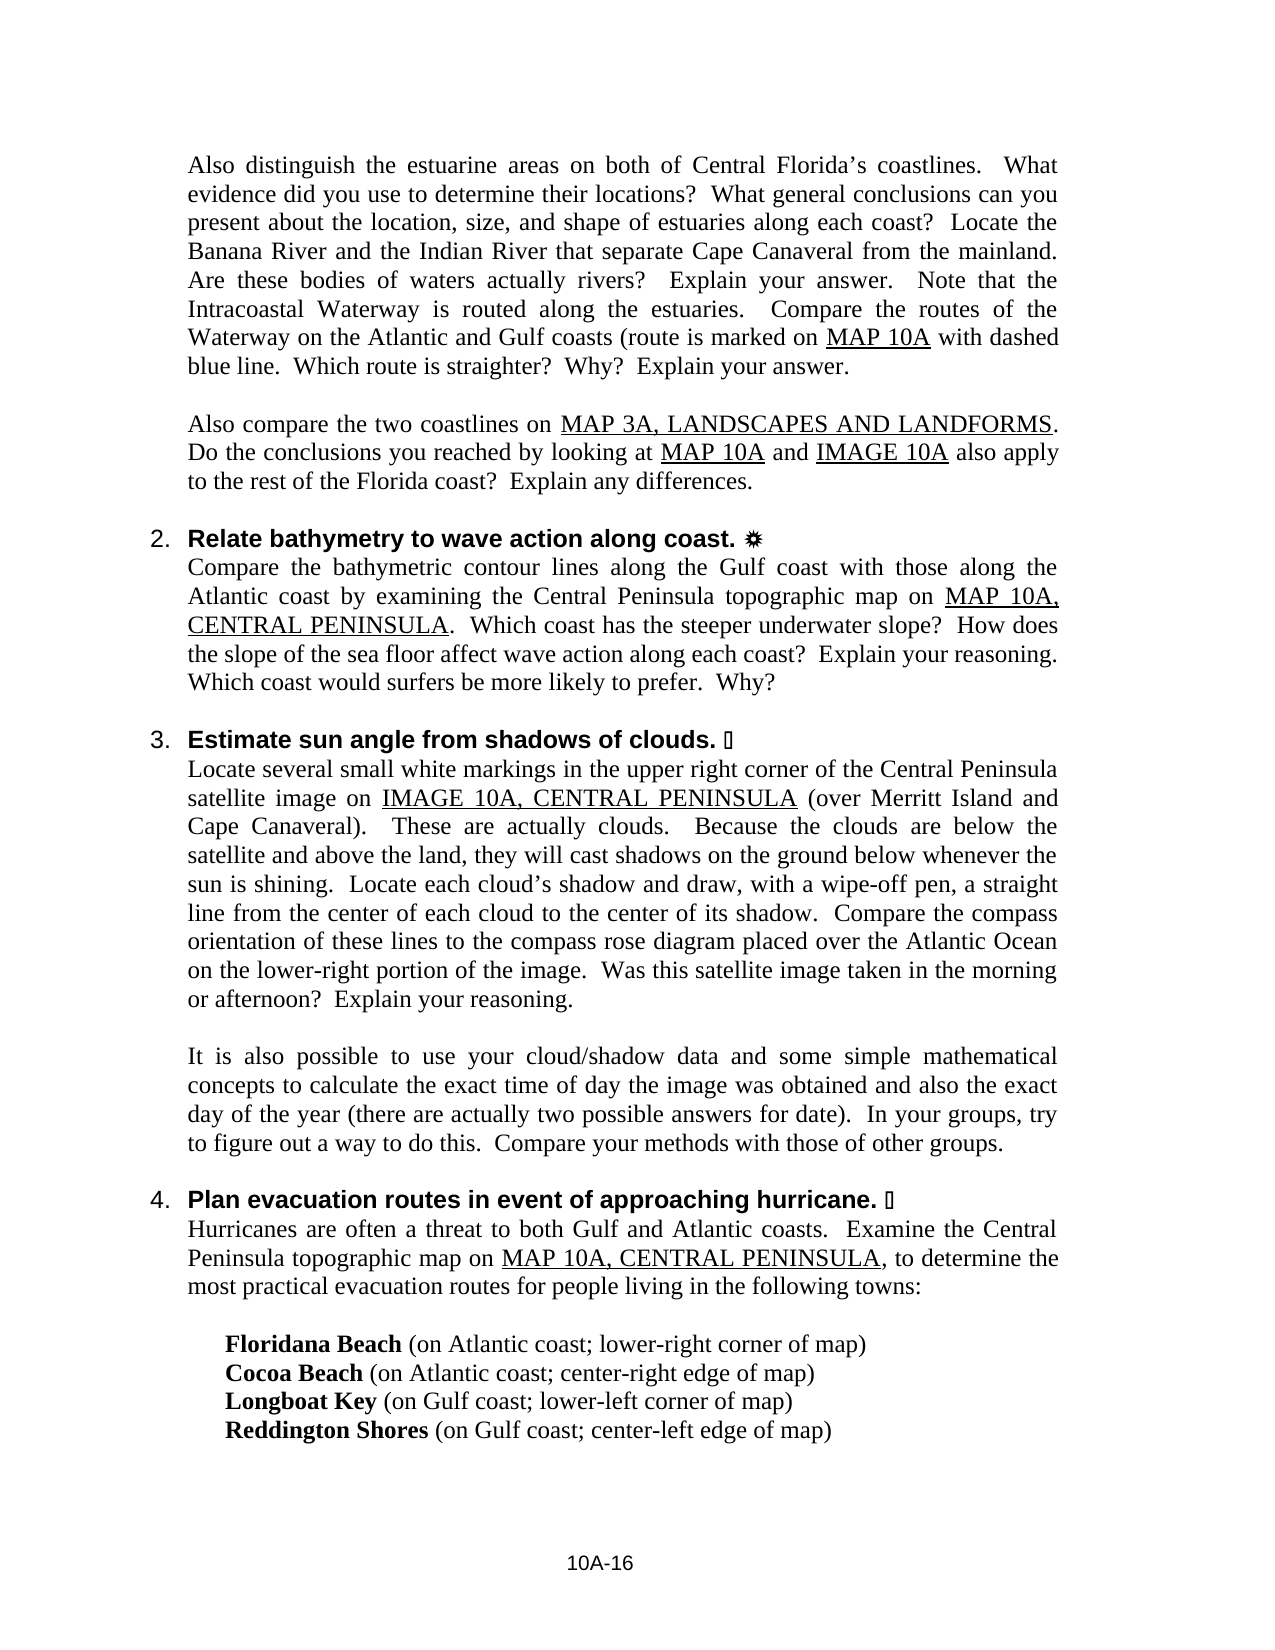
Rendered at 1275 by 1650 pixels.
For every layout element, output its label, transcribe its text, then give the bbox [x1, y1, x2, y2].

text 2. Relate bathymetry to wave action along coast. [150, 524, 1059, 552]
text Cocoa Beach (on Atlantic coast; center-right edge of map) [150, 1358, 1059, 1386]
text Longboat Key (on Gulf coast; lower-left corner of map) [150, 1386, 1059, 1415]
text 3. Estimate sun angle from shadows of clouds. [150, 725, 1059, 754]
text Also compare the two coastlines on MAP 3A, LANDSCAPES AND LANDFORMS. Do the conclusions you reached by looking at MAP 10A and IMAGE 10A also apply to the rest of the Florida coast? Explain any differences. [150, 409, 1059, 495]
text Hurricanes are often a threat to both Gulf and Atlantic coasts. Examine the Central Peninsula topographic map on MAP 10A, CENTRAL PENINSULA, to determine the most practical evacuation routes for people living in the following towns: [150, 1214, 1059, 1300]
text Locate several small white markings in the upper right corner of the Central Peninsula satellite image on IMAGE 10A, CENTRAL PENINSULA (over Merritt Island and Cape Canaveral). These are actually clouds. Because the clouds are below the satellite and above the land, they will cast shadows on the ground below whenever the sun is shining. Locate each cloud’s shadow and draw, with a wipe-off pen, a straight line from the center of each cloud to the center of its shadow. Compare the compass orientation of these lines to the compass rose diagram placed over the Atlantic Ocean on the lower-right portion of the image. Was this satellite image taken in the morning or afternoon? Explain your reasoning. [150, 754, 1059, 1013]
text Compare the bathymetric contour lines along the Gulf coast with those along the Atlantic coast by examining the Central Peninsula topographic map on MAP 10A, CENTRAL PENINSULA. Which coast has the steeper underwater slope? How does the slope of the sea floor affect wave action along each coast? Explain your reasoning. Which coast would surfers be more likely to prefer. Why? [150, 552, 1059, 696]
text Also distinguish the estuarine areas on both of Central Florida’s coastlines. What evidence did you use to determine their locations? What general conclusions can you present about the location, size, and shape of estuaries along each coast? Locate the Banana River and the Indian River that separate Cape Canaveral from the mainland. Are these bodies of waters actually rivers? Explain your answer. Note that the Intracoastal Waterway is routed along the estuaries. Compare the routes of the Waterway on the Atlantic and Gulf coasts (route is marked on MAP 10A with dashed blue line. Which route is straighter? Why? Explain your answer. [150, 150, 1059, 380]
text Floridana Beach (on Atlantic coast; lower-right corner of map) [150, 1329, 1059, 1358]
text It is also possible to use your cloud/shadow data and some simple mathematical concepts to calculate the exact time of day the image was obtained and also the exact day of the year (there are actually two possible answers for date). In your groups, try to figure out a way to do this. Compare your methods with those of other groups. [150, 1041, 1059, 1156]
text 4. Plan evacuation routes in event of approaching hurricane. [150, 1185, 1059, 1214]
text Reddington Shores (on Gulf coast; center-left edge of map) [150, 1415, 1059, 1444]
